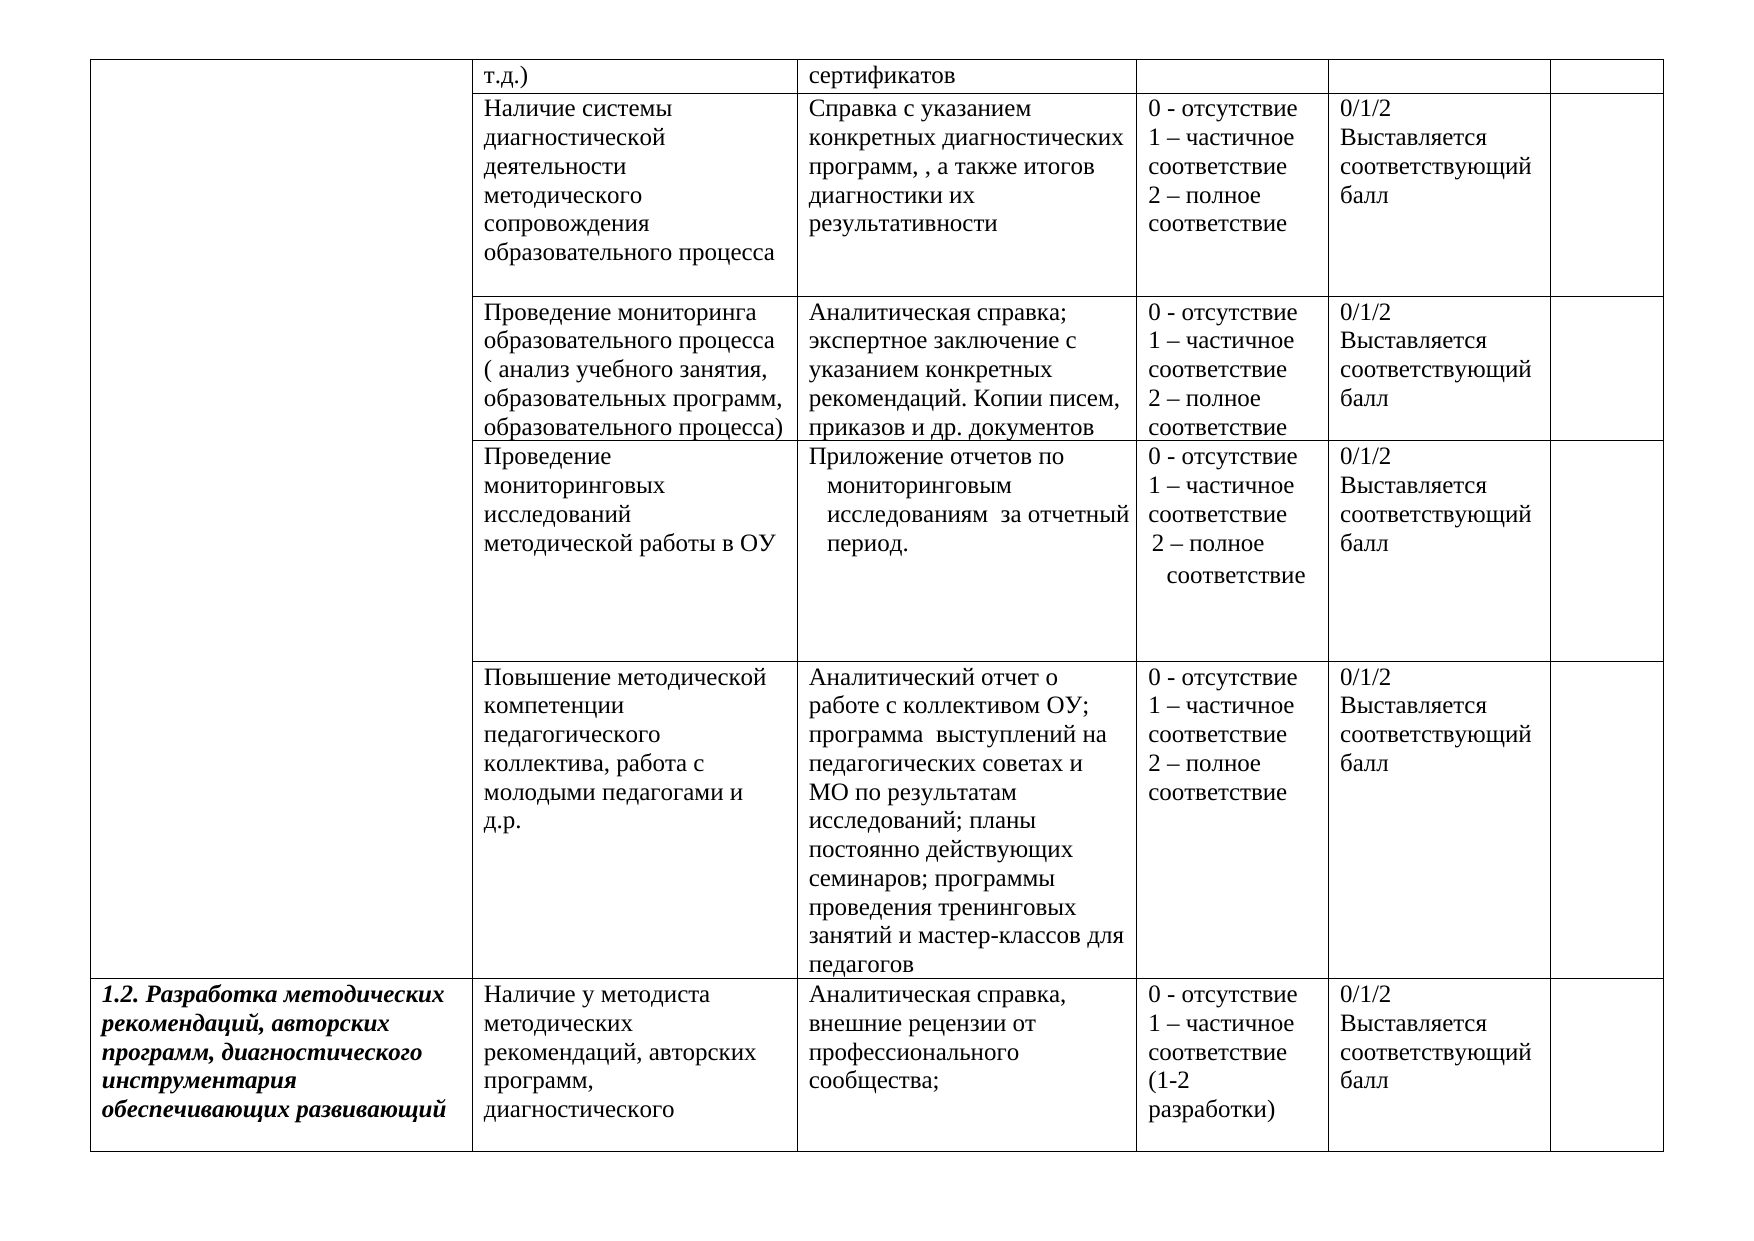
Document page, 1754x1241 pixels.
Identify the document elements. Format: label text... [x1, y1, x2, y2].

table_cell [1551, 94, 1663, 296]
table_cell [1551, 662, 1663, 978]
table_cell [473, 60, 797, 92]
table_cell 0 - отсутствие 1 – частичное соответствие 2 – полное соответствие [1137, 297, 1328, 440]
table_cell [1551, 297, 1663, 440]
table_cell [1551, 60, 1663, 92]
table_cell [1551, 441, 1663, 661]
table_cell Проведение мониторинговых исследований методической работы в ОУ [473, 441, 797, 661]
table_cell Аналитический отчет о работе с коллективом ОУ; программа выступлений на педагогических советах и МО по результатам исследований; планы постоянно действующих семинаров; программы проведения тренинговых занятий и мастер-классов для педагогов [798, 662, 1136, 978]
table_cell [1137, 60, 1328, 92]
table_cell [1551, 979, 1663, 1151]
table_cell 0 - отсутствие 1 – частичное соответствие 2 – полное соответствие [1137, 441, 1328, 661]
table_cell 0/1/2 Выставляется соответствующий балл [1329, 94, 1550, 296]
table_cell Аналитическая справка; экспертное заключение с указанием конкретных рекомендаций. Копии писем, приказов и др. документов [798, 297, 1136, 440]
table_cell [1137, 979, 1328, 1151]
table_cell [798, 60, 1136, 92]
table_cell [473, 979, 797, 1151]
table_cell 0/1/2 Выставляется соответствующий балл [1329, 662, 1550, 978]
table_cell Наличие системы диагностической деятельности методического сопровождения образовательного процесса [473, 94, 797, 296]
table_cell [798, 979, 1136, 1151]
table_cell 0 - отсутствие 1 – частичное соответствие 2 – полное соответствие [1137, 662, 1328, 978]
table_cell 0/1/2 Выставляется соответствующий балл [1329, 297, 1550, 440]
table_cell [1329, 979, 1550, 1151]
table_cell 0 - отсутствие 1 – частичное соответствие 2 – полное соответствие [1137, 94, 1328, 296]
table_cell Проведение мониторинга образовательного процесса ( анализ учебного занятия, образовательных программ, образовательного процесса) [473, 297, 797, 440]
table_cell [91, 979, 472, 1151]
table_cell Справка с указанием конкретных диагностических программ, , а также итогов диагностики их результативности [798, 94, 1136, 296]
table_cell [91, 60, 472, 978]
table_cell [1329, 60, 1550, 92]
table_cell 0/1/2 Выставляется соответствующий балл [1329, 441, 1550, 661]
table_cell Приложение отчетов по мониторинговым исследованиям за отчетный период. [798, 441, 1136, 661]
table_cell Повышение методической компетенции педагогического коллектива, работа с молодыми педагогами и д.р. [473, 662, 797, 978]
